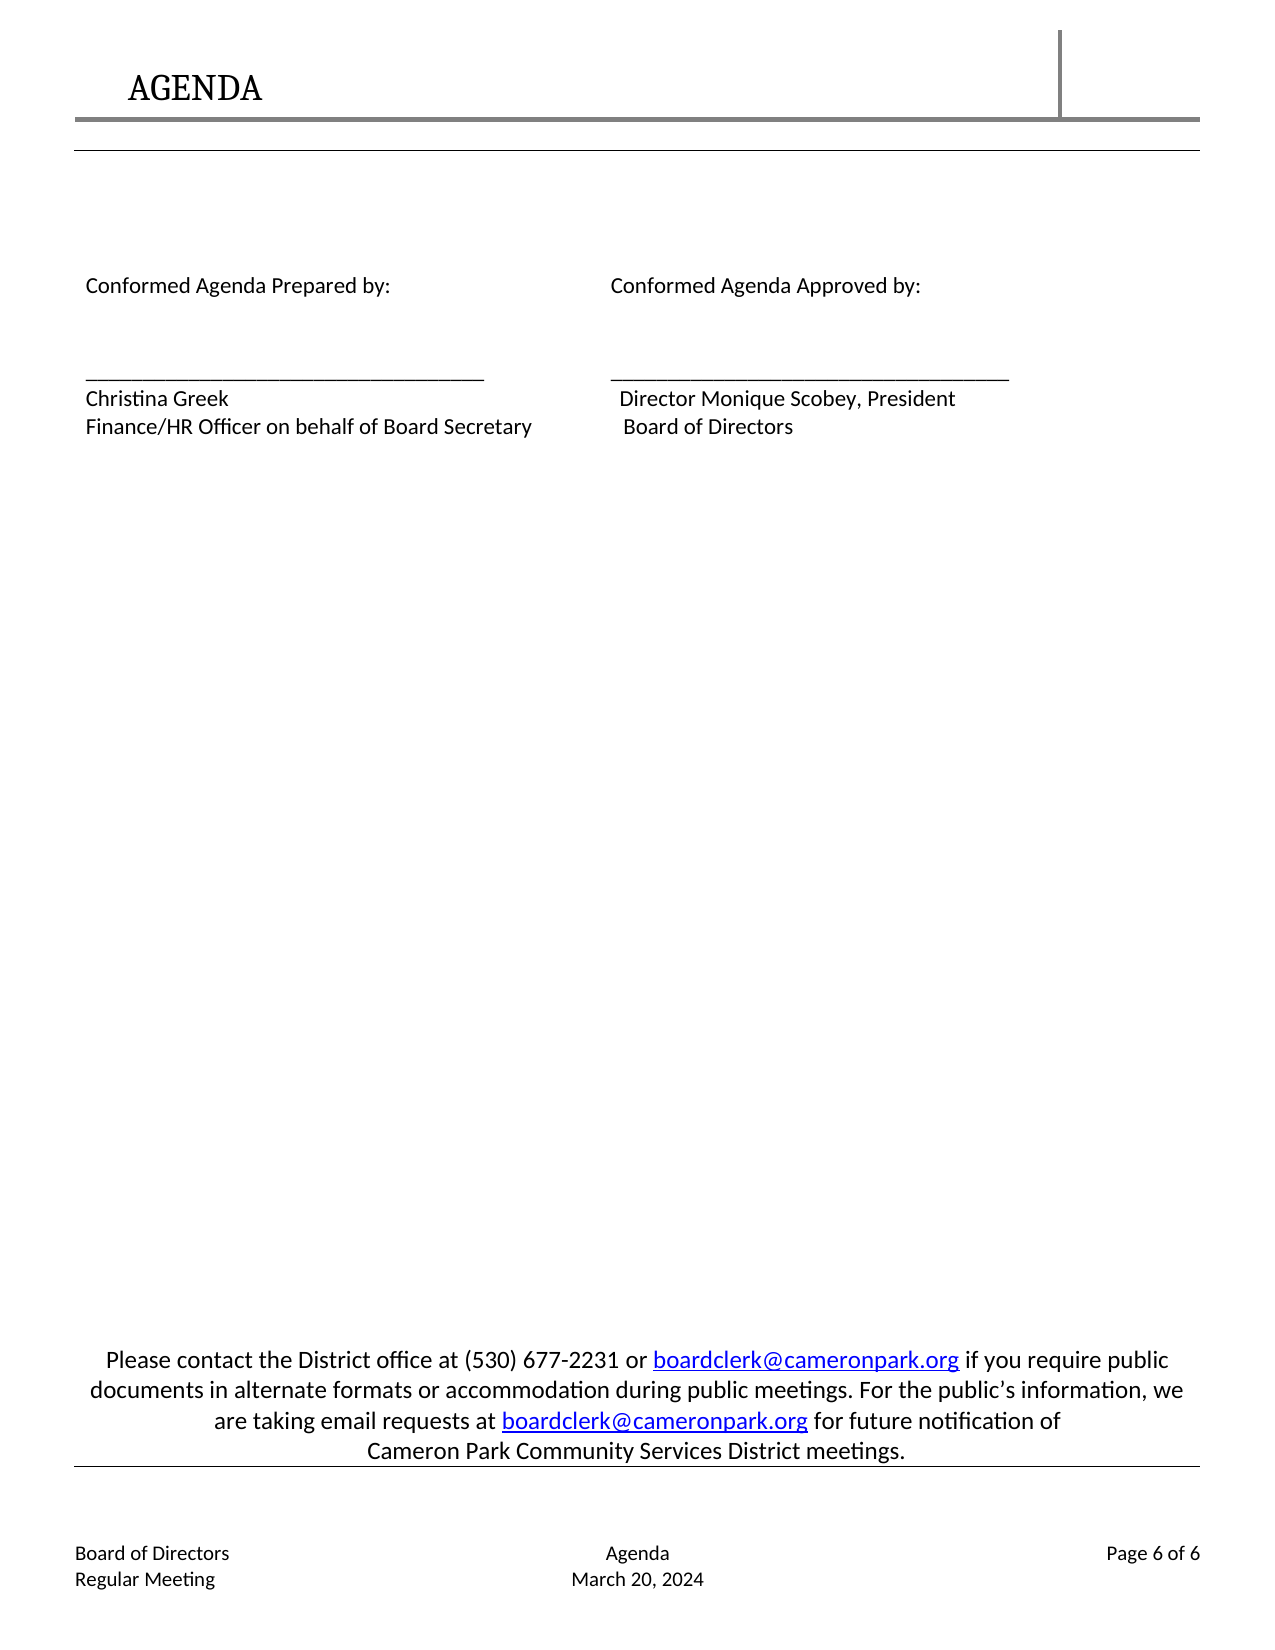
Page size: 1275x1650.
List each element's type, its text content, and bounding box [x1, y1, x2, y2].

table_cell Conformed Agenda Prepared by: Conformed Agenda Approved by: ___________________________________ ___________________________________ Christina Greek Director Monique Scobey, President Finance/HR Officer on behalf of Board Secretary Board of Directors Please contact the District office at (530) 677-2231 or boardclerk@cameronpark.org if you require public documents in alternate formats or accommodation during public meetings. For the public’s information, we are taking email requests at boardclerk@cameronpark.org for future notification of Cameron Park Community Services District meetings. [74, 151, 1200, 1466]
